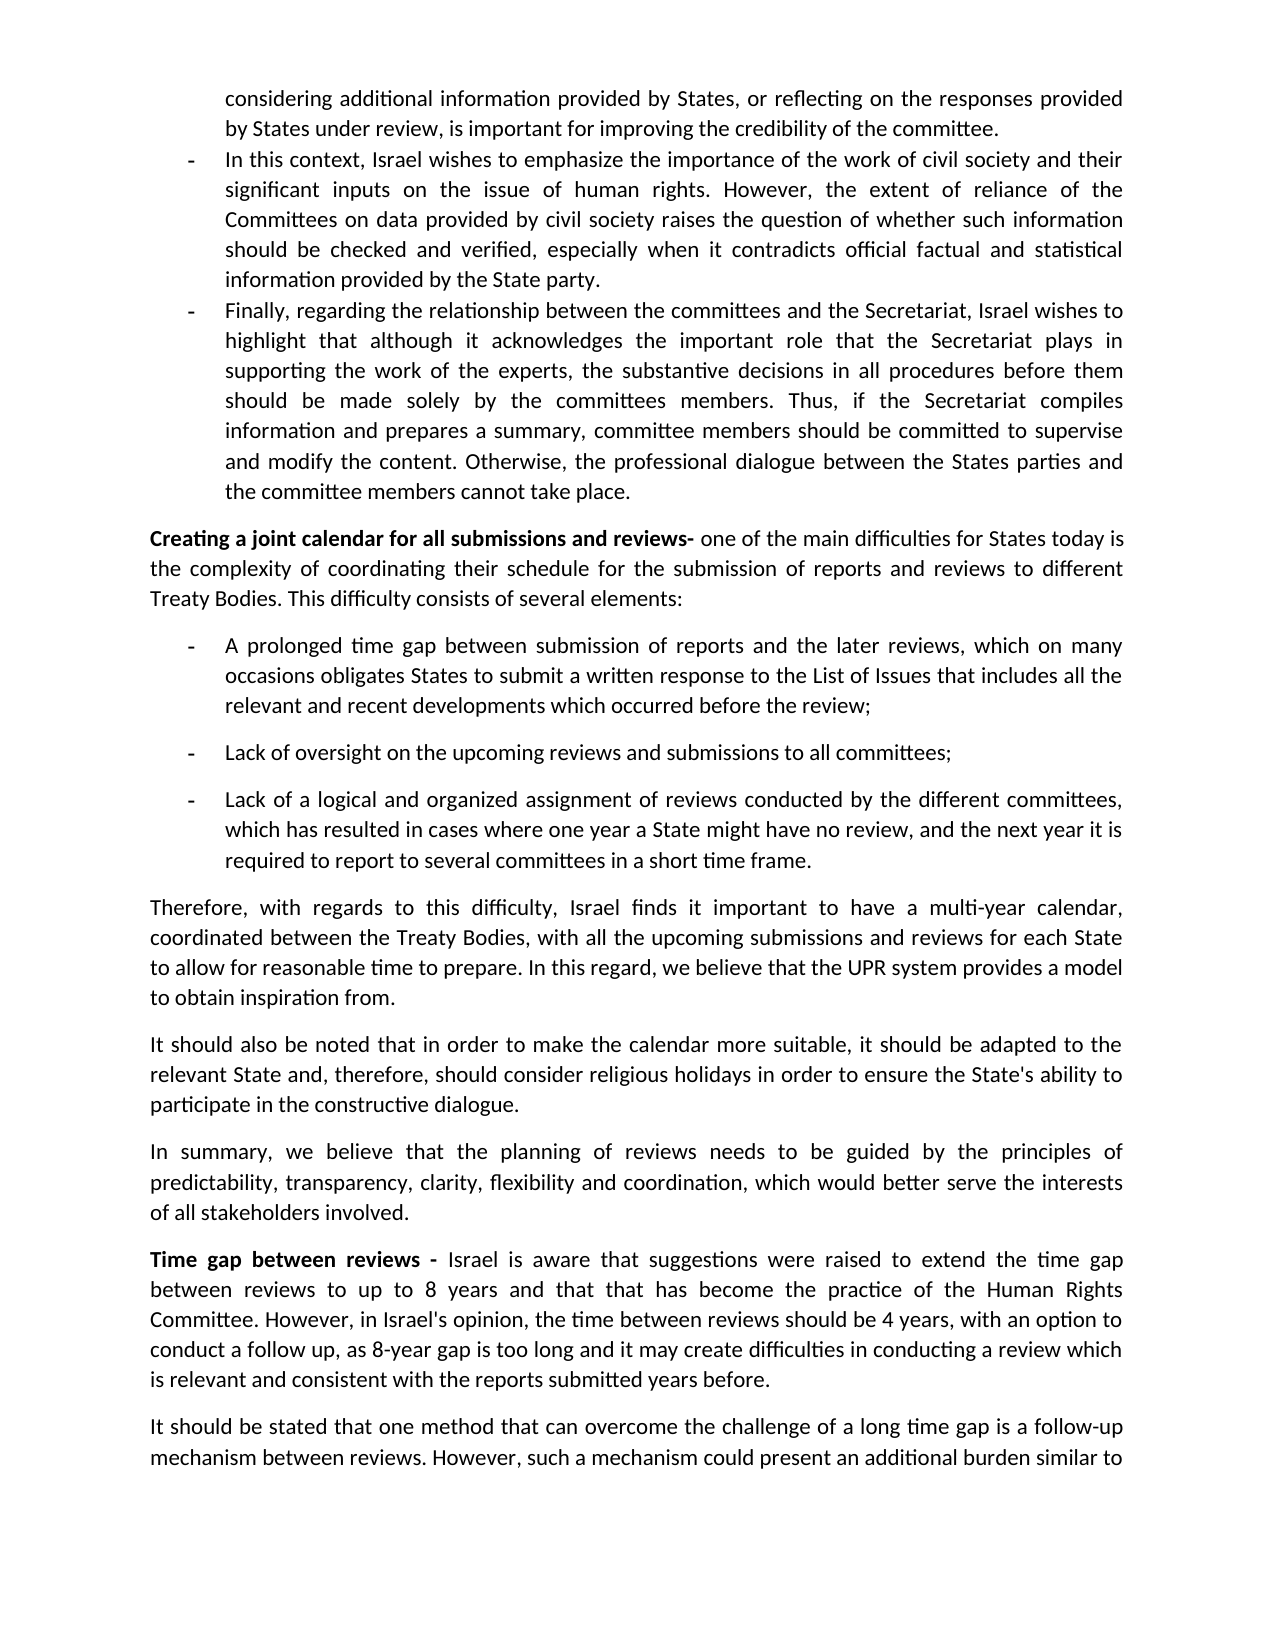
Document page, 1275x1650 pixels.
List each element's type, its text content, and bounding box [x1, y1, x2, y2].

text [150, 1412, 1125, 1471]
text Creating a joint calendar for all submissions and reviews- one of the main difficulties for States today is the complexity of coordinating their schedule for the submission of reports and reviews to different Treaty Bodies. This difficulty consists of several elements: [150, 524, 1125, 612]
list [187, 84, 1125, 143]
text In summary, we believe that the planning of reviews needs to be guided by the principles of predictability, transparency, clarity, flexibility and coordination, which would better serve the interests of all stakeholders involved. [150, 1137, 1125, 1226]
list In this context, Israel wishes to emphasize the importance of the work of civil society and their significant inputs on the issue of human rights. However, the extent of reliance of the Committees on data provided by civil society raises the question of whether such information should be checked and verified, especially when it contradicts official factual and statistical information provided by the State party. [187, 145, 1125, 294]
list Lack of oversight on the upcoming reviews and submissions to all committees; [187, 738, 1125, 767]
list Lack of a logical and organized assignment of reviews conducted by the different committees, which has resulted in cases where one year a State might have no review, and the next year it is required to report to several committees in a short time frame. [187, 785, 1125, 874]
list A prolonged time gap between submission of reports and the later reviews, which on many occasions obligates States to submit a written response to the List of Issues that includes all the relevant and recent developments which occurred before the review; [187, 631, 1125, 720]
text Therefore, with regards to this difficulty, Israel finds it important to have a multi-year calendar, coordinated between the Treaty Bodies, with all the upcoming submissions and reviews for each State to allow for reasonable time to prepare. In this regard, we believe that the UPR system provides a model to obtain inspiration from. [150, 893, 1125, 1011]
text It should also be noted that in order to make the calendar more suitable, it should be adapted to the relevant State and, therefore, should consider religious holidays in order to ensure the State's ability to participate in the constructive dialogue. [150, 1030, 1125, 1119]
list Finally, regarding the relationship between the committees and the Secretariat, Israel wishes to highlight that although it acknowledges the important role that the Secretariat plays in supporting the work of the experts, the substantive decisions in all procedures before them should be made solely by the committees members. Thus, if the Secretariat compiles information and prepares a summary, committee members should be committed to supervise and modify the content. Otherwise, the professional dialogue between the States parties and the committee members cannot take place. [187, 296, 1125, 505]
text Time gap between reviews - Israel is aware that suggestions were raised to extend the time gap between reviews to up to 8 years and that that has become the practice of the Human Rights Committee. However, in Israel's opinion, the time between reviews should be 4 years, with an option to conduct a follow up, as 8-year gap is too long and it may create difficulties in conducting a review which is relevant and consistent with the reports submitted years before. [150, 1245, 1125, 1394]
